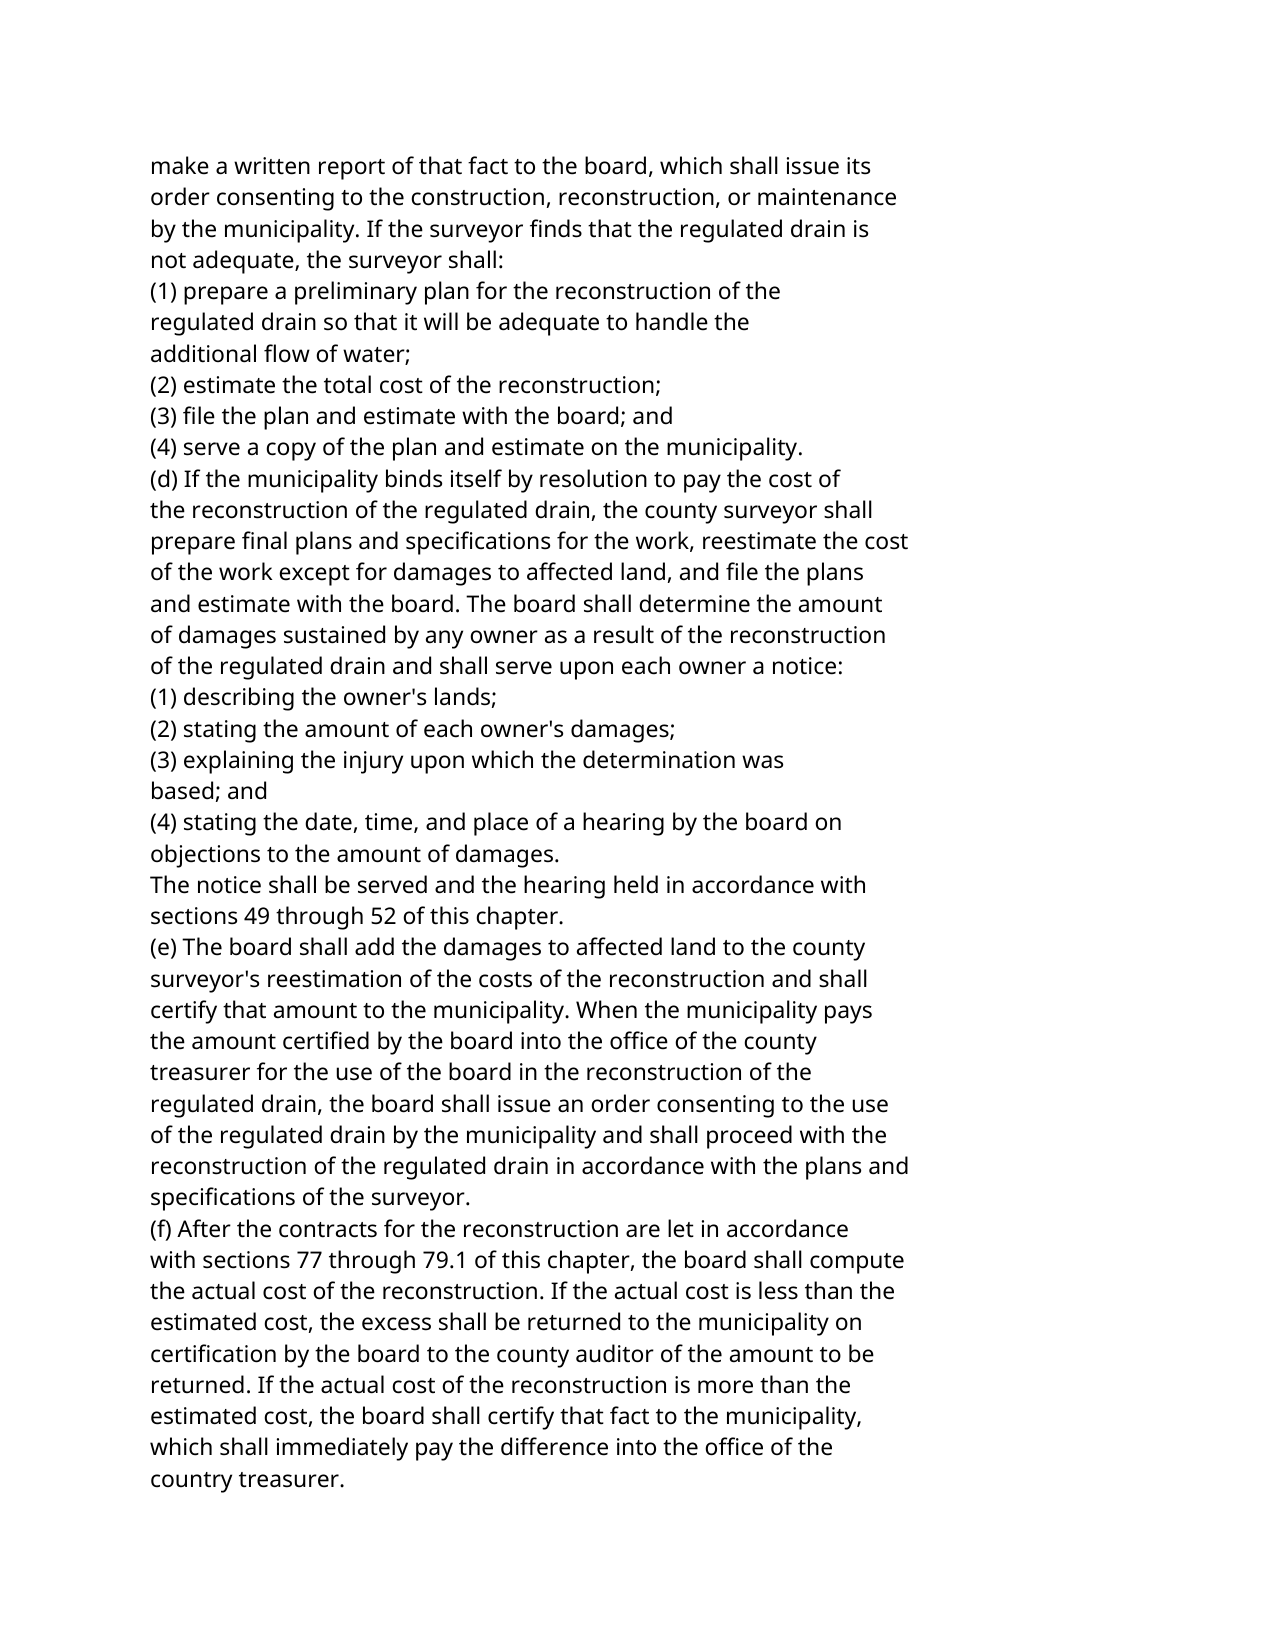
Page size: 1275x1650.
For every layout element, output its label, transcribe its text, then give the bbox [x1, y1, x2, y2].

text reconstruction of the regulated drain in accordance with the plans and [150, 1150, 1125, 1181]
text sections 49 through 52 of this chapter. [150, 900, 1125, 931]
text (2) estimate the total cost of the reconstruction; [150, 369, 1125, 400]
text which shall immediately pay the difference into the office of the [150, 1431, 1125, 1462]
text prepare final plans and specifications for the work, reestimate the cost [150, 525, 1125, 556]
text estimated cost, the excess shall be returned to the municipality on [150, 1306, 1125, 1337]
text additional flow of water; [150, 337, 1125, 369]
text (4) serve a copy of the plan and estimate on the municipality. [150, 431, 1125, 462]
text order consenting to the construction, reconstruction, or maintenance [150, 181, 1125, 212]
text of the work except for damages to affected land, and file the plans [150, 556, 1125, 587]
text The notice shall be served and the hearing held in accordance with [150, 869, 1125, 900]
text regulated drain so that it will be adequate to handle the [150, 306, 1125, 337]
text (f) After the contracts for the reconstruction are let in accordance [150, 1212, 1125, 1244]
text of damages sustained by any owner as a result of the reconstruction [150, 619, 1125, 650]
text country treasurer. [150, 1462, 1125, 1494]
text (4) stating the date, time, and place of a hearing by the board on [150, 806, 1125, 837]
text (1) prepare a preliminary plan for the reconstruction of the [150, 275, 1125, 306]
text not adequate, the surveyor shall: [150, 244, 1125, 275]
text specifications of the surveyor. [150, 1181, 1125, 1212]
text surveyor's reestimation of the costs of the reconstruction and shall [150, 962, 1125, 994]
text (3) explaining the injury upon which the determination was [150, 744, 1125, 775]
text estimated cost, the board shall certify that fact to the municipality, [150, 1400, 1125, 1431]
text make a written report of that fact to the board, which shall issue its [150, 150, 1125, 181]
text certification by the board to the county auditor of the amount to be [150, 1337, 1125, 1369]
text returned. If the actual cost of the reconstruction is more than the [150, 1369, 1125, 1400]
text (e) The board shall add the damages to affected land to the county [150, 931, 1125, 962]
text the reconstruction of the regulated drain, the county surveyor shall [150, 494, 1125, 525]
text the amount certified by the board into the office of the county [150, 1025, 1125, 1056]
text (d) If the municipality binds itself by resolution to pay the cost of [150, 462, 1125, 494]
text (1) describing the owner's lands; [150, 681, 1125, 712]
text (3) file the plan and estimate with the board; and [150, 400, 1125, 431]
text objections to the amount of damages. [150, 837, 1125, 869]
text treasurer for the use of the board in the reconstruction of the [150, 1056, 1125, 1087]
text with sections 77 through 79.1 of this chapter, the board shall compute [150, 1244, 1125, 1275]
text the actual cost of the reconstruction. If the actual cost is less than the [150, 1275, 1125, 1306]
text of the regulated drain and shall serve upon each owner a notice: [150, 650, 1125, 681]
text based; and [150, 775, 1125, 806]
text (2) stating the amount of each owner's damages; [150, 712, 1125, 744]
text certify that amount to the municipality. When the municipality pays [150, 994, 1125, 1025]
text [150, 212, 1125, 244]
text regulated drain, the board shall issue an order consenting to the use [150, 1087, 1125, 1119]
text of the regulated drain by the municipality and shall proceed with the [150, 1119, 1125, 1150]
text and estimate with the board. The board shall determine the amount [150, 587, 1125, 619]
